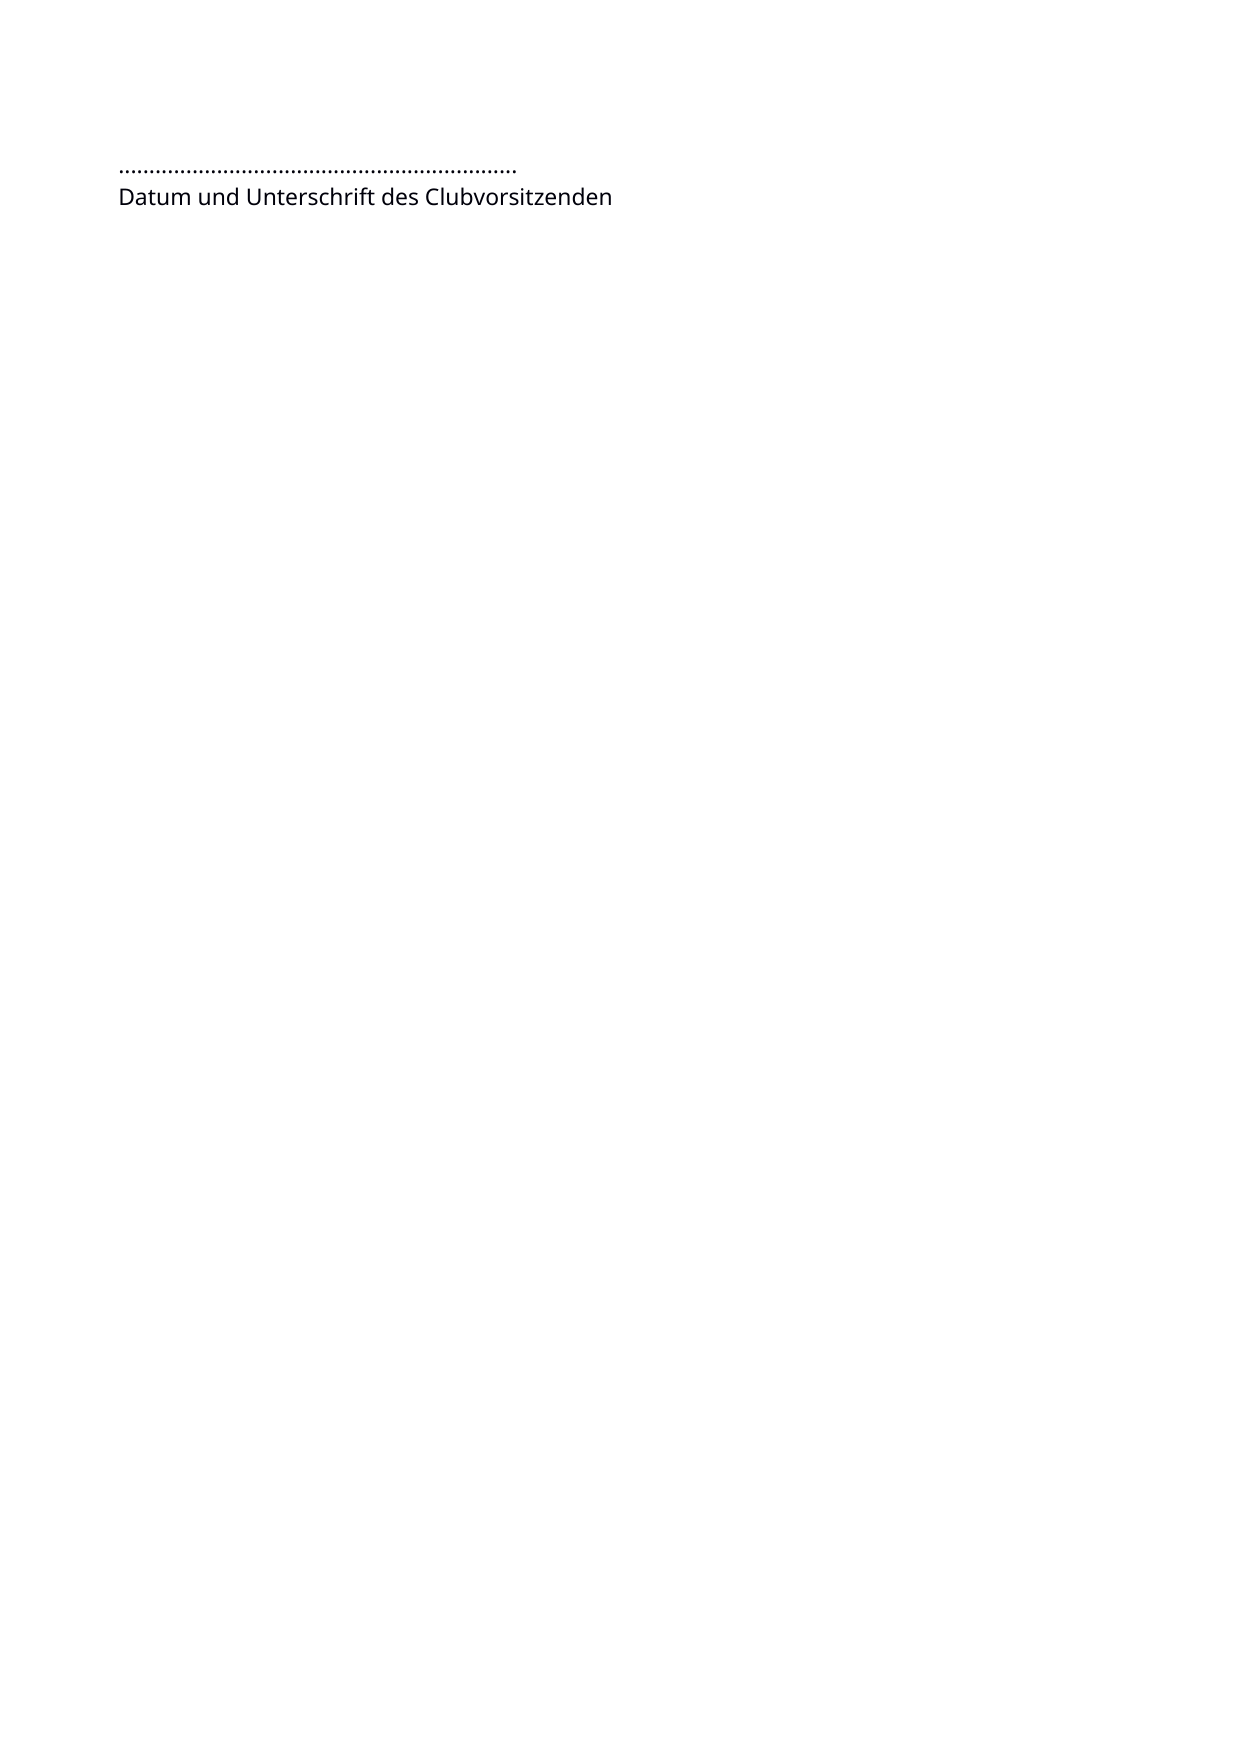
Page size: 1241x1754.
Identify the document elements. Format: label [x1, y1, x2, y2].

text [118, 118, 1122, 212]
